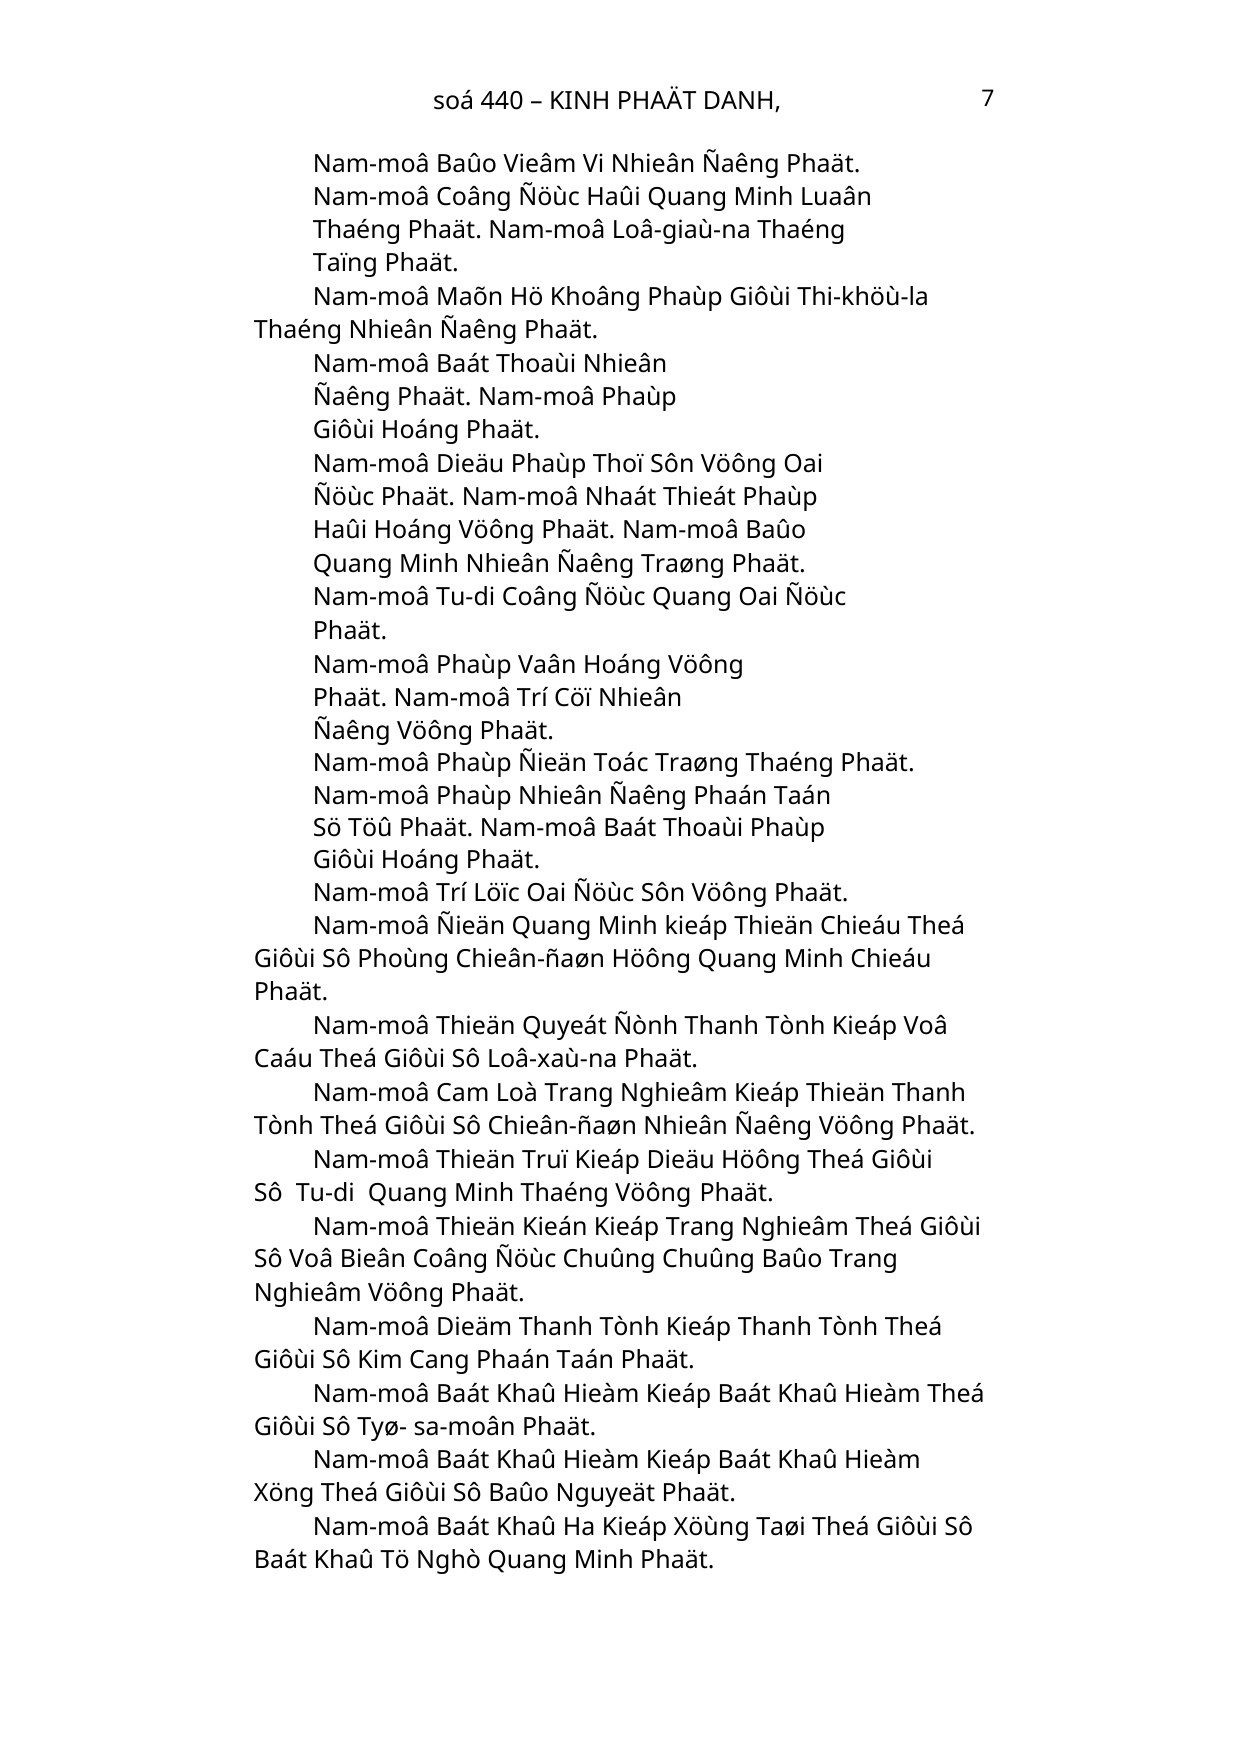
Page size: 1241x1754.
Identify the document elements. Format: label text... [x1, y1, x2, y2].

text Nam-moâ Thieän Quyeát Ñònh Thanh Tònh Kieáp Voâ Caáu Theá Giôùi Sô Loâ-xaù-na Phaät. [254, 1008, 982, 1075]
text Nam-moâ Trí Löïc Oai Ñöùc Sôn Vöông Phaät. [313, 876, 1065, 908]
text Nam-moâ Cam Loà Trang Nghieâm Kieáp Thieän Thanh Tònh Theá Giôùi Sô Chieân-ñaøn Nhieân Ñaêng Vöông Phaät. [254, 1075, 982, 1142]
text Nam-moâ Ñieän Quang Minh kieáp Thieän Chieáu Theá Giôùi Sô Phoùng Chieân-ñaøn Höông Quang Minh Chieáu Phaät. [254, 908, 982, 1008]
text Nam-moâ Phaùp Vaân Hoáng Vöông Phaät. Nam-moâ Trí Cöï Nhieân Ñaêng Vöông Phaät. [313, 646, 757, 747]
text Nam-moâ Phaùp Nhieân Ñaêng Phaán Taán Sö Töû Phaät. Nam-moâ Baát Thoaùi Phaùp Giôùi Hoáng Phaät. [313, 778, 844, 876]
text Nam-moâ Baát Khaû Hieàm Kieáp Baát Khaû Hieàm Theá Giôùi Sô Tyø- sa-moân Phaät. [254, 1375, 992, 1442]
text Nam-moâ Baûo Vieâm Vi Nhieân Ñaêng Phaät. [313, 146, 1065, 179]
text Nam-moâ Dieäm Thanh Tònh Kieáp Thanh Tònh Theá Giôùi Sô Kim Cang Phaán Taán Phaät. [254, 1309, 982, 1375]
text Nam-moâ Maõn Hö Khoâng Phaùp Giôùi Thi-khöù-la Thaéng Nhieân Ñaêng Phaät. [254, 279, 982, 346]
text Nam-moâ Dieäu Phaùp Thoï Sôn Vöông Oai Ñöùc Phaät. Nam-moâ Nhaát Thieát Phaùp Haûi Hoáng Vöông Phaät. Nam-moâ Baûo Quang Minh Nhieân Ñaêng Traøng Phaät. Nam-moâ Tu-di Coâng Ñöùc Quang Oai Ñöùc Phaät. [313, 446, 864, 646]
text Nam-moâ Baát Thoaùi Nhieân Ñaêng Phaät. Nam-moâ Phaùp Giôùi Hoáng Phaät. [313, 346, 718, 446]
text Nam-moâ Phaùp Ñieän Toác Traøng Thaéng Phaät. [313, 747, 1065, 778]
text Nam-moâ Thieän Kieán Kieáp Trang Nghieâm Theá Giôùi Sô Voâ Bieân Coâng Ñöùc Chuûng Chuûng Baûo Trang Nghieâm Vöông Phaät. [254, 1208, 982, 1309]
text Nam-moâ Baát Khaû Ha Kieáp Xöùng Taøi Theá Giôùi Sô Baát Khaû Tö Nghò Quang Minh Phaät. [254, 1509, 982, 1576]
text Nam-moâ Thieän Truï Kieáp Dieäu Höông Theá Giôùi Sô Tu-di Quang Minh Thaéng Vöông Phaät. [254, 1142, 967, 1208]
text Nam-moâ Coâng Ñöùc Haûi Quang Minh Luaân Thaéng Phaät. Nam-moâ Loâ-giaù-na Thaéng Taïng Phaät. [313, 179, 903, 279]
text Nam-moâ Baát Khaû Hieàm Kieáp Baát Khaû Hieàm Xöng Theá Giôùi Sô Baûo Nguyeät Phaät. [254, 1442, 982, 1509]
